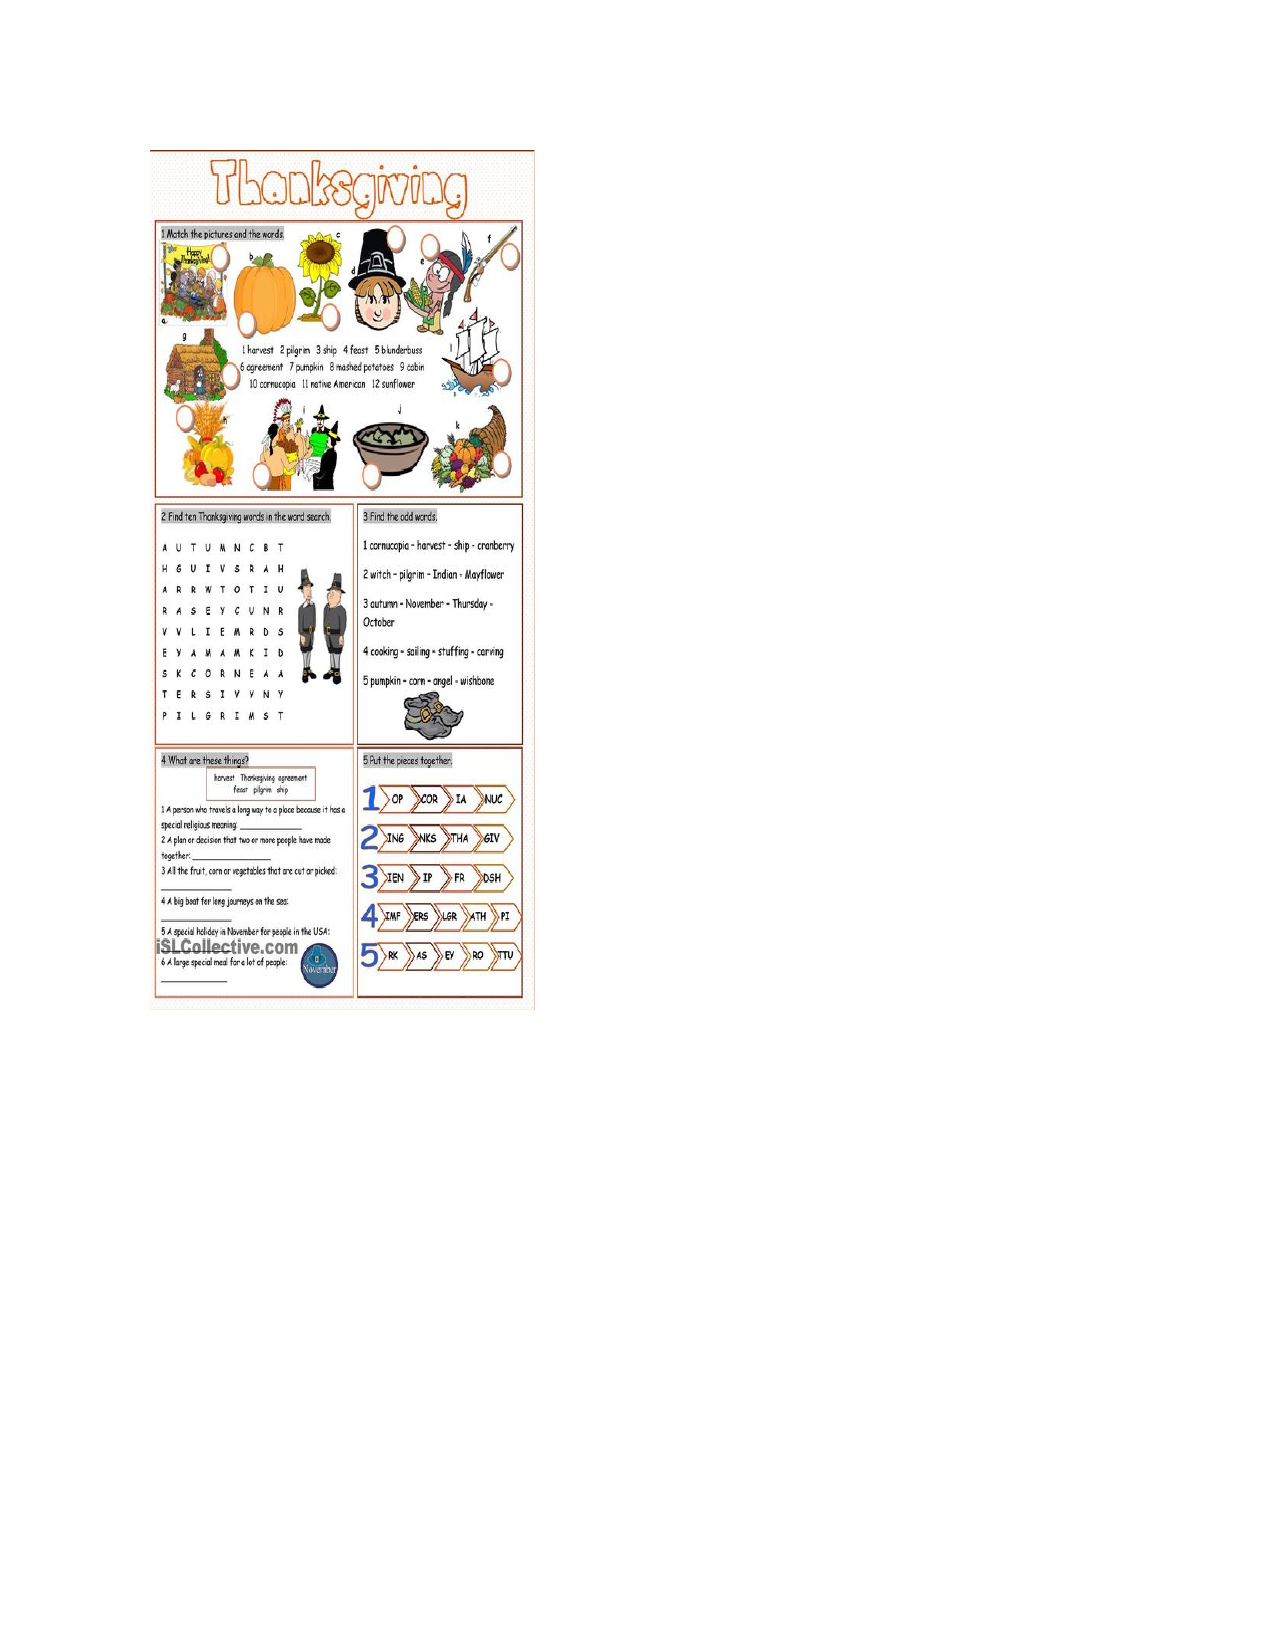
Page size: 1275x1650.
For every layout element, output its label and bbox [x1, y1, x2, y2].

picture [150, 150, 535, 1010]
